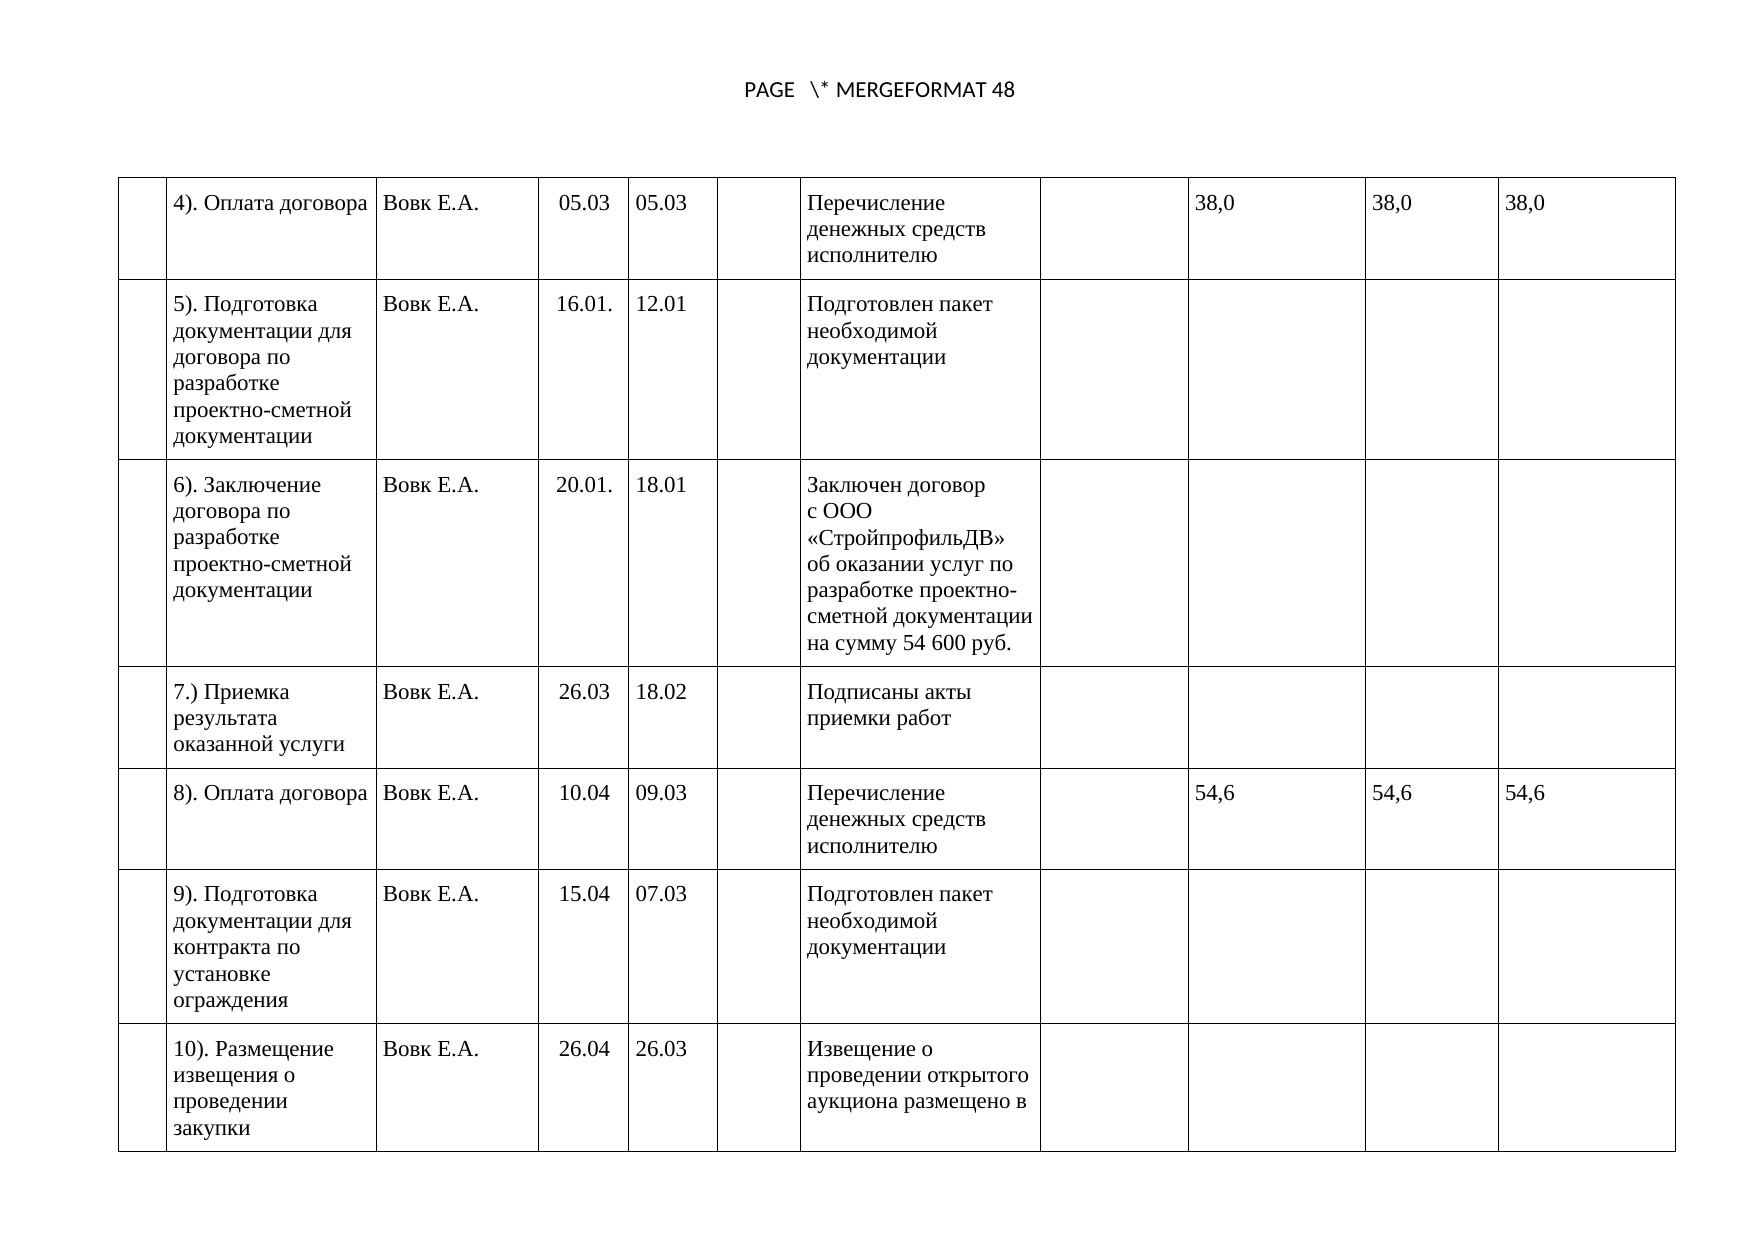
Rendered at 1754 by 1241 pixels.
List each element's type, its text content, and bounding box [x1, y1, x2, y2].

table_cell 6). Заключение договора по разработке проектно-сметной документации [167, 460, 376, 666]
table_cell 15.04 [539, 870, 628, 1023]
table_cell [1041, 870, 1188, 1023]
table_cell 54,6 [1499, 769, 1675, 869]
table_cell [1041, 667, 1188, 767]
table_cell Подписаны акты приемки работ [801, 667, 1040, 767]
table_cell 07.03 [629, 870, 717, 1023]
table_cell 18.01 [629, 460, 717, 666]
table_cell [1366, 460, 1498, 666]
table_cell 38,0 [1366, 178, 1498, 279]
table_cell [1041, 1024, 1188, 1151]
table_cell [1189, 667, 1365, 767]
table_cell Заключен договор с ООО «СтройпрофильДВ» об оказании услуг по разработке проектно-сметной документации на сумму 54 600 руб. [801, 460, 1040, 666]
table_cell [718, 870, 800, 1023]
table_cell [1499, 460, 1675, 666]
table_cell 09.03 [629, 769, 717, 869]
table_cell [1041, 460, 1188, 666]
table_cell [1189, 1024, 1365, 1151]
table_cell [718, 769, 800, 869]
table_cell Вовк Е.А. [377, 460, 538, 666]
table_cell Вовк Е.А. [377, 667, 538, 767]
table_cell 26.03 [539, 667, 628, 767]
table_cell Перечисление денежных средств исполнителю [801, 769, 1040, 869]
table_cell Вовк Е.А. [377, 178, 538, 279]
table_cell 20.01. [539, 460, 628, 666]
table_cell Вовк Е.А. [377, 280, 538, 459]
table_cell [1041, 178, 1188, 279]
table_cell [718, 460, 800, 666]
table_cell [119, 460, 166, 666]
table_cell [119, 769, 166, 869]
table_cell 7.) Приемка результата оказанной услуги [167, 667, 376, 767]
table_cell 38,0 [1189, 178, 1365, 279]
table_cell [119, 667, 166, 767]
table_cell 26.04 [539, 1024, 628, 1151]
table_cell 8). Оплата договора [167, 769, 376, 869]
table_cell Подготовлен пакет необходимой документации [801, 870, 1040, 1023]
table_cell 38,0 [1499, 178, 1675, 279]
table_cell [718, 280, 800, 459]
table_cell Перечисление денежных средств исполнителю [801, 178, 1040, 279]
table_cell [1499, 667, 1675, 767]
table_cell 05.03 [539, 178, 628, 279]
table_cell 54,6 [1189, 769, 1365, 869]
table_cell 12.01 [629, 280, 717, 459]
table_cell [1499, 870, 1675, 1023]
table_cell Вовк Е.А. [377, 1024, 538, 1151]
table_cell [167, 1024, 376, 1151]
table_cell [1366, 1024, 1498, 1151]
table_cell [1189, 280, 1365, 459]
table_cell 9). Подготовка документации для контракта по установке ограждения [167, 870, 376, 1023]
table_cell Вовк Е.А. [377, 870, 538, 1023]
table_cell [718, 1024, 800, 1151]
table_cell [718, 667, 800, 767]
table_cell 18.02 [629, 667, 717, 767]
table_cell [119, 280, 166, 459]
table_cell [119, 1024, 166, 1151]
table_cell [801, 1024, 1040, 1151]
table_cell [1041, 280, 1188, 459]
table_cell Вовк Е.А. [377, 769, 538, 869]
table_cell [1366, 667, 1498, 767]
table_cell 54,6 [1366, 769, 1498, 869]
table_cell 26.03 [629, 1024, 717, 1151]
table_cell [1189, 460, 1365, 666]
table_cell 16.01. [539, 280, 628, 459]
table_cell [119, 178, 166, 279]
table_cell [1041, 769, 1188, 869]
table_cell 5). Подготовка документации для договора по разработке проектно-сметной документации [167, 280, 376, 459]
table_cell Подготовлен пакет необходимой документации [801, 280, 1040, 459]
table_cell [1499, 1024, 1675, 1151]
table_cell 05.03 [629, 178, 717, 279]
table_cell 10.04 [539, 769, 628, 869]
table_cell [1366, 870, 1498, 1023]
table_cell [1499, 280, 1675, 459]
table_cell 4). Оплата договора [167, 178, 376, 279]
table_cell [1366, 280, 1498, 459]
table_cell [119, 870, 166, 1023]
table_cell [1189, 870, 1365, 1023]
table_cell [718, 178, 800, 279]
